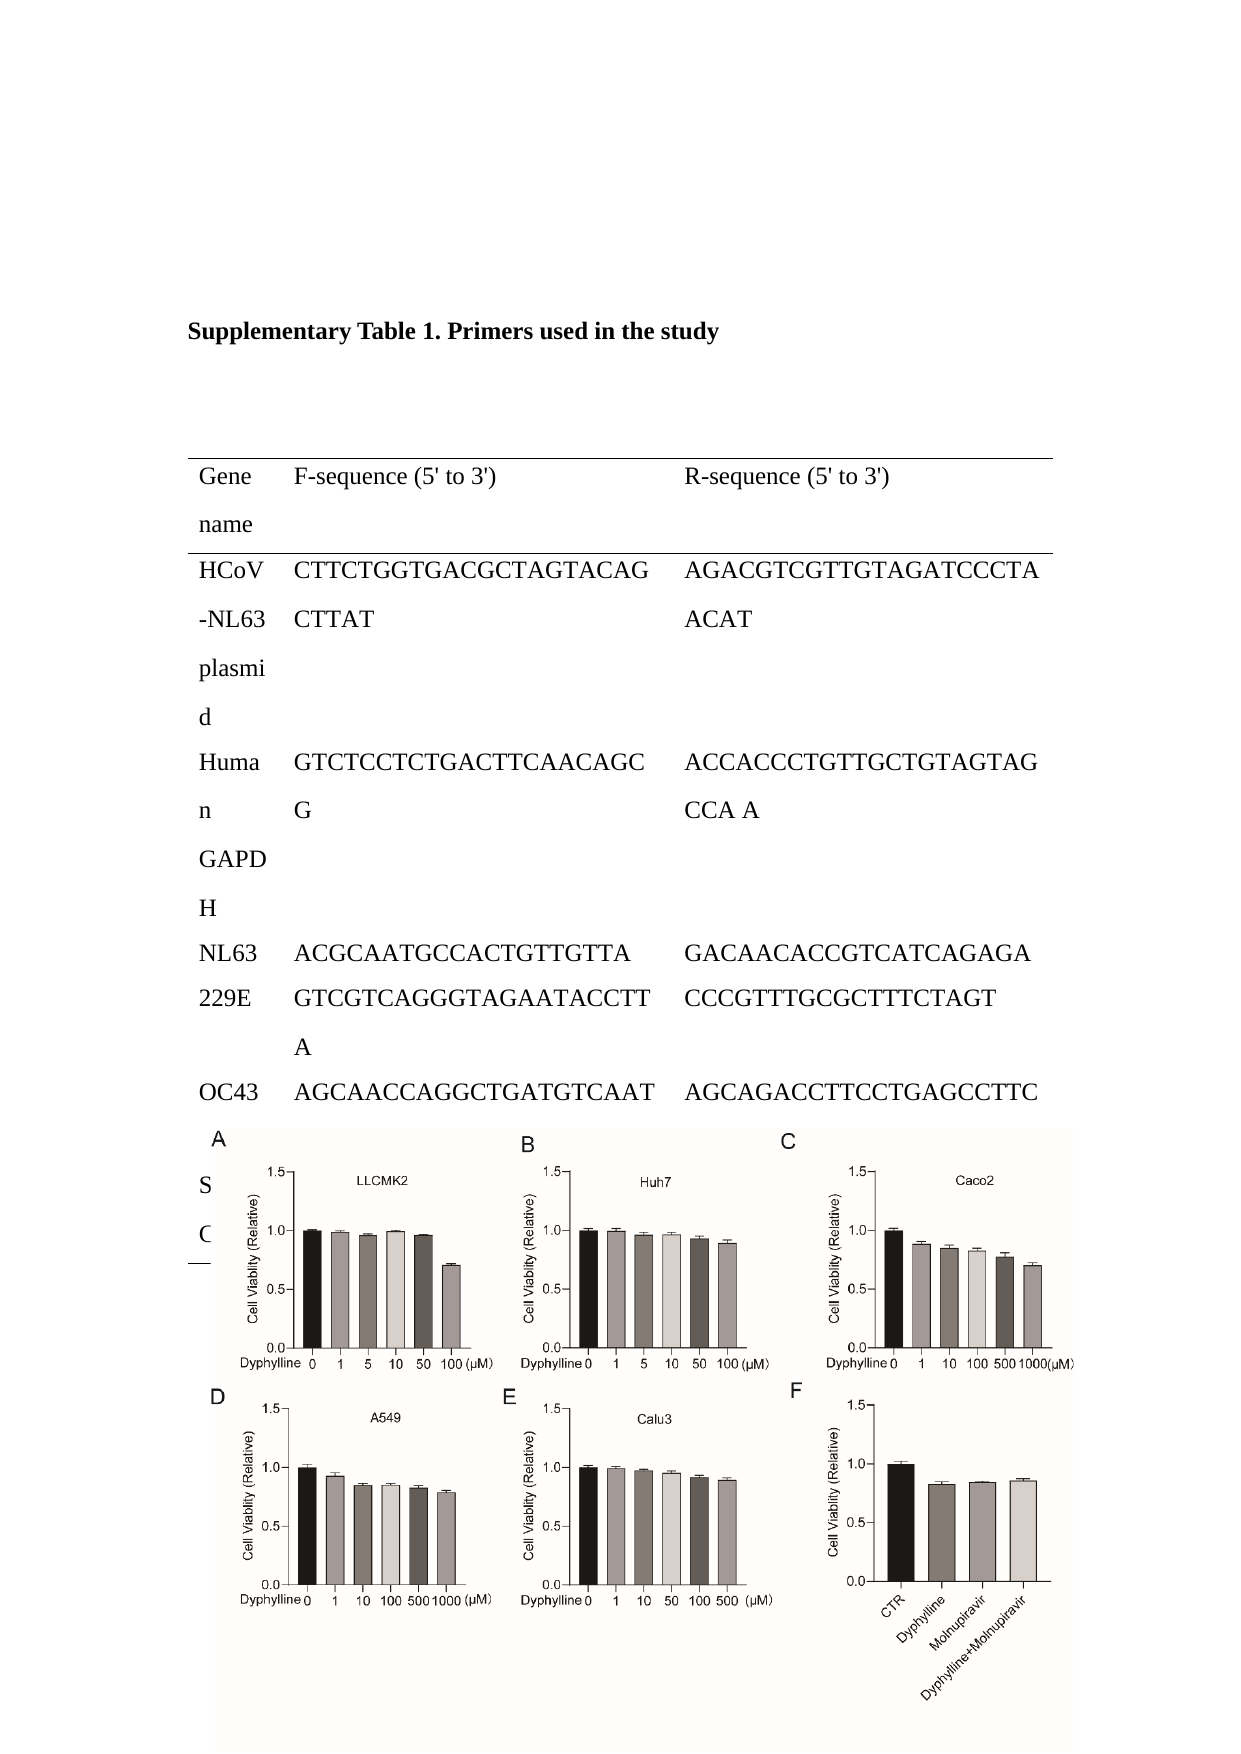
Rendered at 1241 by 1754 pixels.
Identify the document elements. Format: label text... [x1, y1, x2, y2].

table_cell AGCAGACCTTCCTGAGCCTTCAAT [673, 1075, 1053, 1128]
table_cell SARS-CoV-2 [188, 1169, 211, 1262]
table_cell AGACGTCGTTGTAGATCCCTAACAT [673, 554, 1053, 745]
table_cell GACAACACCGTCATCAGAGA [673, 936, 1053, 981]
table_cell GTCTCCTCTGACTTCAACAGCG [283, 745, 673, 936]
table_cell CTTCTGGTGACGCTAGTACAGCTTAT [283, 554, 673, 745]
text Supplementary Table 1. Primers used in the study [187, 314, 1053, 347]
table_cell ACGCAATGCCACTGTTGTTA [283, 936, 673, 981]
table_cell OC43 [188, 1075, 282, 1169]
table_cell CCCGTTTGCGCTTTCTAGT [673, 981, 1053, 1075]
table_cell HCoV-NL63 plasmid [188, 554, 282, 745]
table_cell AGCAACCAGGCTGATGTCAATACC [283, 1075, 673, 1128]
picture [211, 1128, 1072, 1752]
table_cell 229E [188, 981, 282, 1075]
table_header F-sequence (5' to 3') [283, 459, 673, 553]
table_header Gene name [188, 459, 282, 553]
table_cell ACCACCCTGTTGCTGTAGTAGCCA A [673, 745, 1053, 936]
table_header R-sequence (5' to 3') [673, 459, 1053, 553]
table_cell Human GAPDH [188, 745, 282, 936]
table_cell NL63 [188, 936, 282, 981]
table_cell GTCGTCAGGGTAGAATACCTTA [283, 981, 673, 1075]
